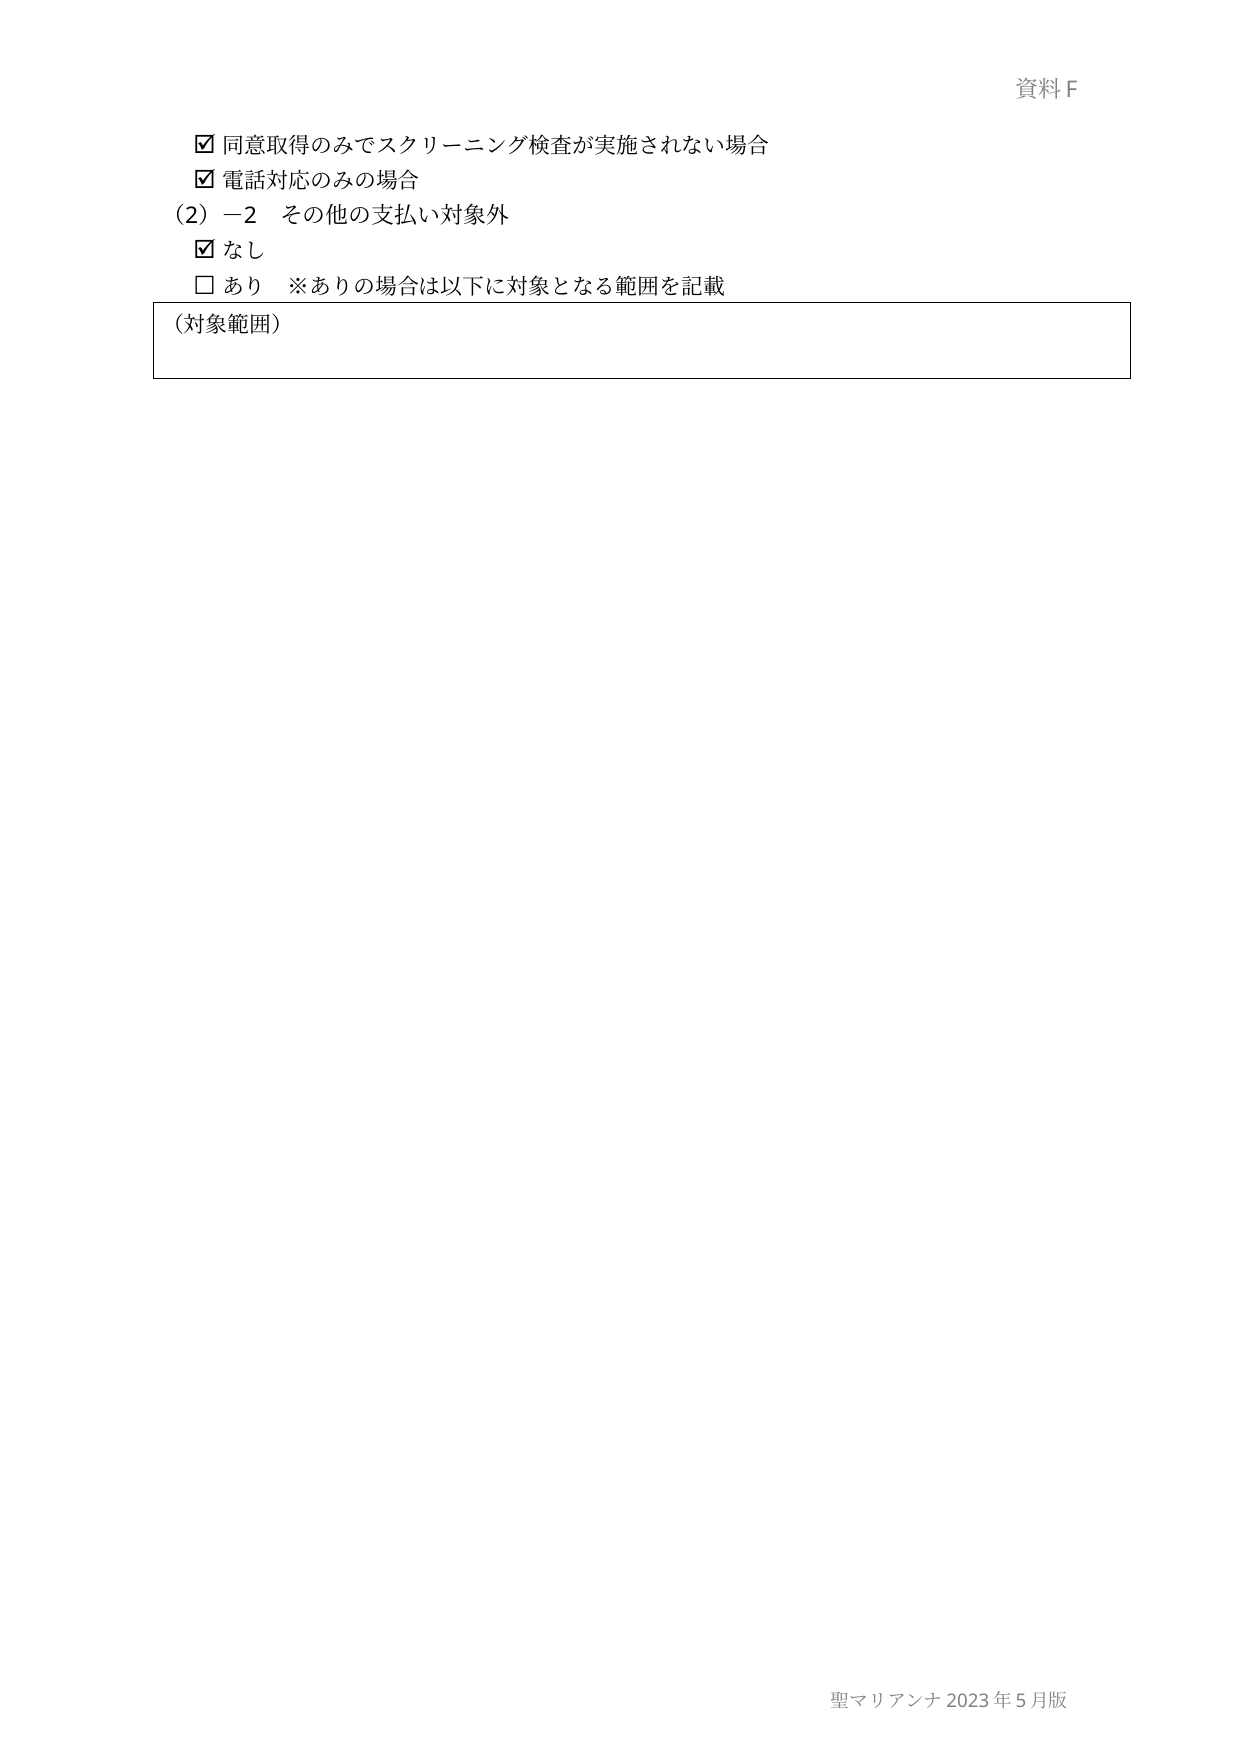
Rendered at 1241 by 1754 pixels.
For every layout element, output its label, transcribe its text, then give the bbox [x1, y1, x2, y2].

list （2）－2 その他の支払い対象外 [162, 196, 1122, 232]
list 電話対応のみの場合 [184, 161, 1122, 196]
list （対象範囲） [154, 303, 1130, 340]
list なし [184, 232, 1122, 267]
list あり ※ありの場合は以下に対象となる範囲を記載 [184, 267, 1122, 302]
list 同意取得のみでスクリーニング検査が実施されない場合 [184, 126, 1122, 161]
